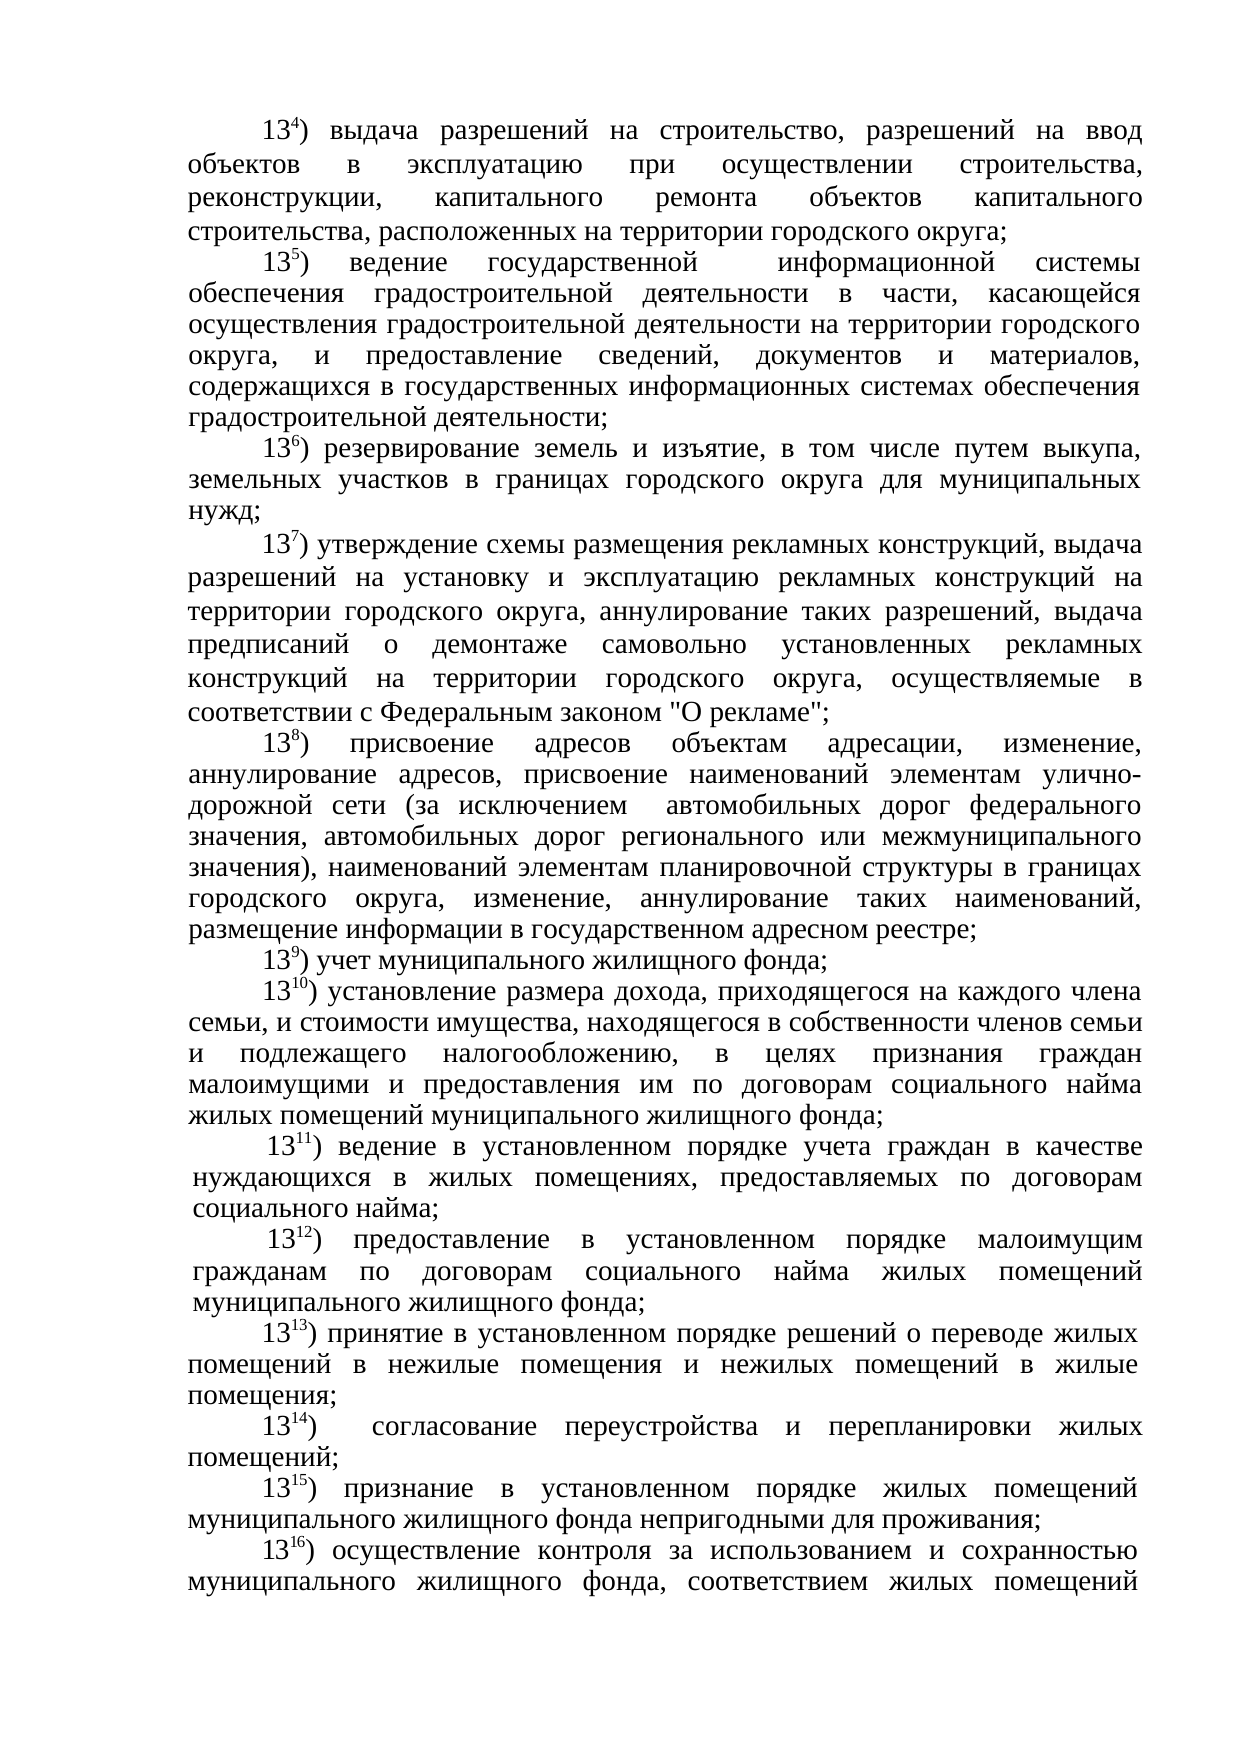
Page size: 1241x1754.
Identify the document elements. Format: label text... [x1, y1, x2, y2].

text 136) резервирование земель и изъятие, в том числе путем выкупа, земельных участков в границах городского округа для муниципальных нужд; [188, 433, 1142, 526]
text 1314) согласование переустройства и перепланировки жилых помещений; [187, 1410, 1144, 1472]
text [187, 1535, 1139, 1597]
text 138) присвоение адресов объектам адресации, изменение, аннулирование адресов, присвоение наименований элементам улично-дорожной сети (за исключением автомобильных дорог федерального значения, автомобильных дорог регионального или межмуниципального значения), наименований элементам планировочной структуры в границах городского округа, изменение, аннулирование таких наименований, размещение информации в государственном адресном реестре; [188, 727, 1142, 944]
text 139) учет муниципального жилищного фонда; [188, 944, 1144, 976]
text 1312) предоставление в установленном порядке малоимущим гражданам по договорам социального найма жилых помещений муниципального жилищного фонда; [192, 1224, 1144, 1317]
text 137) утверждение схемы размещения рекламных конструкций, выдача разрешений на установку и эксплуатацию рекламных конструкций на территории городского округа, аннулирование таких разрешений, выдача предписаний о демонтаже самовольно установленных рекламных конструкций на территории городского округа, осуществляемые в соответствии с Федеральным законом "О рекламе"; [187, 526, 1144, 727]
text 135) ведение государственной информационной системы обеспечения градостроительной деятельности в части, касающейся осуществления градостроительной деятельности на территории городского округа, и предоставление сведений, документов и материалов, содержащихся в государственных информационных системах обеспечения градостроительной деятельности; [188, 247, 1141, 433]
text 1313) принятие в установленном порядке решений о переводе жилых помещений в нежилые помещения и нежилых помещений в жилые помещения; [187, 1317, 1139, 1410]
text 1315) признание в установленном порядке жилых помещений муниципального жилищного фонда непригодными для проживания; [187, 1473, 1139, 1535]
text 1311) ведение в установленном порядке учета граждан в качестве нуждающихся в жилых помещениях, предоставляемых по договорам социального найма; [192, 1131, 1143, 1224]
text 134) выдача разрешений на строительство, разрешений на ввод объектов в эксплуатацию при осуществлении строительства, реконструкции, капитального ремонта объектов капитального строительства, расположенных на территории городского округа; [187, 112, 1144, 247]
text 1310) установление размера дохода, приходящегося на каждого члена семьи, и стоимости имущества, находящегося в собственности членов семьи и подлежащего налогообложению, в целях признания граждан малоимущими и предоставления им по договорам социального найма жилых помещений муниципального жилищного фонда; [188, 976, 1143, 1131]
